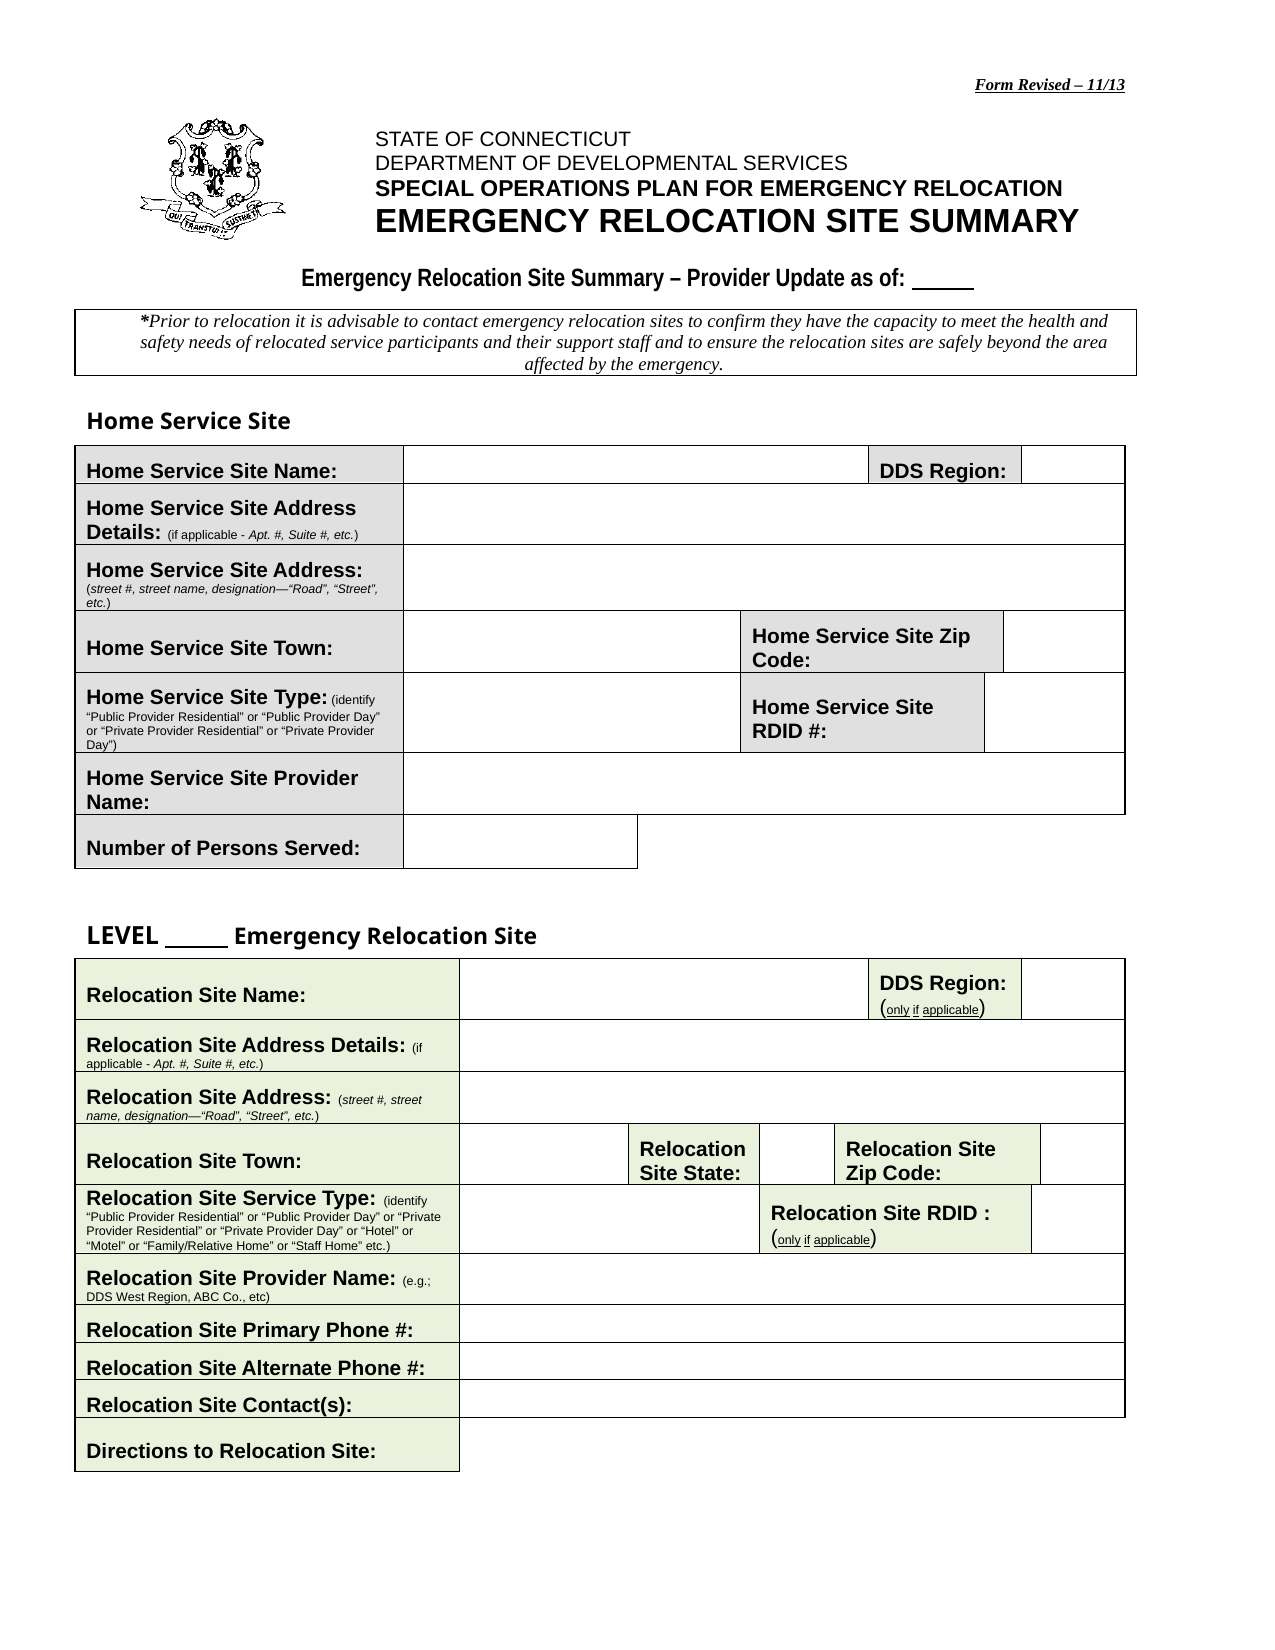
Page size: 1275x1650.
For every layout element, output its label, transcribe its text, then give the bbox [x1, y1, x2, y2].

table_cell [985, 673, 1124, 752]
table_cell [1004, 611, 1124, 672]
table_cell [460, 1072, 1124, 1123]
picture [139, 117, 288, 241]
table_cell Relocation Site RDID : (only if applicable) [760, 1185, 1031, 1252]
table_cell [460, 1124, 628, 1184]
table_cell [460, 1305, 1124, 1342]
table_cell [404, 753, 1124, 814]
table_cell Home Service Site Name: [76, 446, 403, 482]
table_cell [404, 815, 637, 867]
table_cell [404, 545, 1124, 610]
table_cell [404, 446, 868, 482]
table_cell Home Service Site Zip Code: [741, 611, 1003, 672]
table_cell [460, 959, 868, 1019]
table_cell [1032, 1185, 1124, 1252]
table_cell [404, 484, 1124, 544]
table_cell Directions to Relocation Site: [76, 1418, 459, 1471]
table_cell Relocation Site Address Details: (if applicable - Apt. #, Suite #, etc.) [76, 1020, 459, 1071]
table_cell Relocation Site Address: (street #, street name, designation—“Road”, “Street”, etc.) [76, 1072, 459, 1123]
table_cell DDS Region: [869, 446, 1021, 482]
table_cell [1022, 959, 1124, 1019]
table_cell [404, 611, 740, 672]
table_cell [1041, 1124, 1124, 1184]
table_header *Prior to relocation it is advisable to contact emergency relocation sites to confirm they have the capacity to meet the health and safety needs of relocated service participants and their support staff and to ensure the relocation sites are safely beyond the area affected by the emergency. [76, 310, 1136, 374]
table_cell Relocation Site Town: [76, 1124, 459, 1184]
table_cell Home Service Site Town: [76, 611, 403, 672]
table_cell [460, 1020, 1124, 1071]
table_header LEVEL Emergency Relocation Site [75, 905, 997, 958]
table_cell [460, 1343, 1124, 1379]
table_cell Home Service Site Provider Name: [76, 753, 403, 814]
table_cell Relocation Site Service Type: (identify “Public Provider Residential” or “Public Provider Day” or “Private Provider Residential” or “Private Provider Day” or “Hotel” or “Motel” or “Family/Relative Home” or “Staff Home” etc.) [76, 1185, 459, 1252]
table_cell DDS Region: (only if applicable) [869, 959, 1021, 1019]
table_cell Relocation Site Provider Name: (e.g.; DDS West Region, ABC Co., etc) [76, 1254, 459, 1304]
table_cell Relocation Site Primary Phone #: [76, 1305, 459, 1342]
table_header Home Service Site [75, 392, 1012, 445]
table_cell Home Service Site Type: (identify “Public Provider Residential” or “Public Provider Day” or “Private Provider Residential” or “Private Provider Day”) [76, 673, 403, 752]
table_cell [404, 673, 740, 752]
table_cell Relocation Site Contact(s): [76, 1380, 459, 1417]
table_cell Relocation Site Zip Code: [835, 1124, 1040, 1184]
table_cell Home Service Site RDID #: [741, 673, 984, 752]
text Emergency Relocation Site Summary – Provider Update as of: [150, 263, 1125, 292]
table_cell Home Service Site Address Details: (if applicable - Apt. #, Suite #, etc.) [76, 484, 403, 544]
table_cell Relocation Site State: [629, 1124, 759, 1184]
table_cell Home Service Site Address: (street #, street name, designation—“Road”, “Street”, etc.) [76, 545, 403, 610]
table_cell [460, 1380, 1124, 1417]
table_cell Number of Persons Served: [76, 815, 403, 867]
table_cell [460, 1185, 759, 1252]
table_cell [1022, 446, 1124, 482]
table_cell [460, 1254, 1124, 1304]
table_cell Relocation Site Name: [76, 959, 459, 1019]
table_cell Relocation Site Alternate Phone #: [76, 1343, 459, 1379]
table_cell [760, 1124, 834, 1184]
